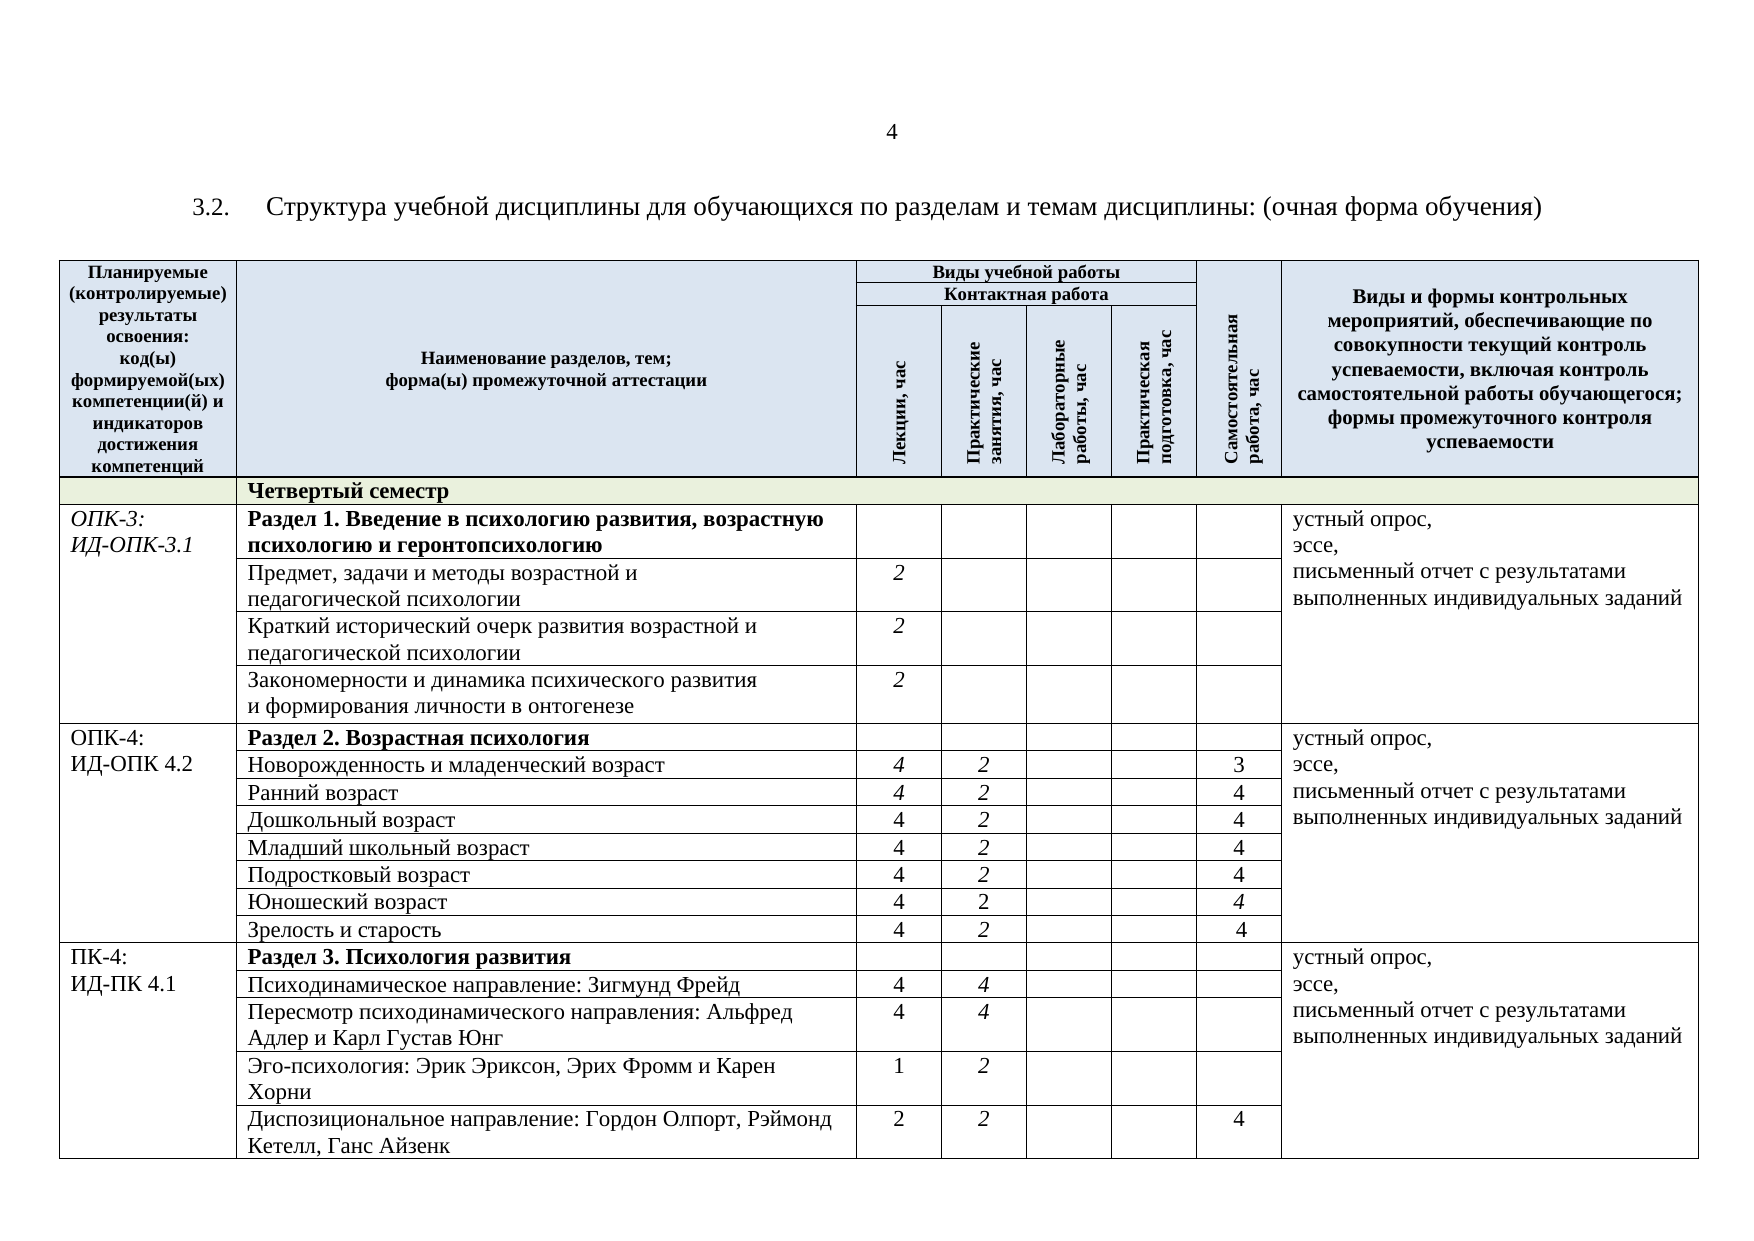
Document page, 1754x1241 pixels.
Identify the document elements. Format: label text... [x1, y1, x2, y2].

table_cell 4 [1197, 806, 1281, 833]
table_cell Дошкольный возраст [237, 806, 856, 833]
table_cell 4 [942, 998, 1026, 1051]
table_cell ОПК-4: ИД-ОПК 4.2 [60, 724, 236, 942]
table_cell 4 [1197, 889, 1281, 915]
table_cell [1112, 779, 1196, 805]
table_cell 4 [857, 751, 941, 778]
table_cell Практические занятия, час [942, 306, 1026, 476]
subtitle Структура учебной дисциплины для обучающихся по разделам и темам дисциплины: (очная форма обучения) [192, 190, 1665, 221]
table_cell 4 [857, 998, 941, 1051]
table_cell 2 [857, 1106, 941, 1158]
table_cell [1112, 861, 1196, 887]
table_cell [1027, 998, 1111, 1051]
table_cell [1112, 612, 1196, 665]
table_cell [857, 724, 941, 750]
table_cell [1027, 916, 1111, 942]
table_cell [1112, 943, 1196, 969]
table_header Виды учебной работы [857, 261, 1196, 282]
table_cell [1197, 559, 1281, 611]
table_cell [1112, 971, 1196, 997]
table_cell 4 [857, 861, 941, 887]
table_cell [1197, 1052, 1281, 1104]
table_cell [942, 666, 1026, 723]
table_cell [1112, 1052, 1196, 1104]
table_cell Зрелость и старость [237, 916, 856, 942]
table_cell 2 [942, 1106, 1026, 1158]
table_cell [942, 724, 1026, 750]
table_cell [1112, 834, 1196, 860]
table_cell Новорожденность и младенческий возраст [237, 751, 856, 778]
table_cell [60, 478, 236, 504]
table_cell Практическая подготовка, час [1112, 306, 1196, 476]
table_cell [942, 505, 1026, 557]
table_cell 4 [857, 779, 941, 805]
table_cell Психодинамическое направление: Зигмунд Фрейд [237, 971, 856, 997]
table_cell [1112, 889, 1196, 915]
table_cell 2 [942, 916, 1026, 942]
table_cell [1197, 998, 1281, 1051]
table_cell [942, 943, 1026, 969]
table_cell 2 [942, 889, 1026, 915]
table_cell 4 [1197, 916, 1281, 942]
table_cell 2 [857, 666, 941, 723]
table_header Виды и формы контрольных мероприятий, обеспечивающие по совокупности текущий контроль успеваемости, включая контроль самостоятельной работы обучающегося; формы промежуточного контроля успеваемости [1282, 261, 1698, 476]
table_cell Младший школьный возраст [237, 834, 856, 860]
table_cell Подростковый возраст [237, 861, 856, 887]
table_cell 4 [1197, 834, 1281, 860]
table_cell [1027, 724, 1111, 750]
table_cell Краткий исторический очерк развития возрастной и педагогической психологии [237, 612, 856, 665]
table_cell [1112, 806, 1196, 833]
table_cell [1112, 916, 1196, 942]
table_cell [1112, 751, 1196, 778]
table_cell Закономерности и динамика психического развития и формирования личности в онтогенезе [237, 666, 856, 723]
table_cell [1197, 943, 1281, 969]
table_cell 4 [857, 916, 941, 942]
table_cell [1027, 505, 1111, 557]
table_cell 2 [942, 806, 1026, 833]
table_cell 4 [942, 971, 1026, 997]
table_cell [1027, 666, 1111, 723]
table_cell [942, 612, 1026, 665]
table_cell 4 [857, 834, 941, 860]
table_cell 2 [942, 779, 1026, 805]
table_cell Эго-психология: Эрик Эриксон, Эрих Фромм и Карен Хорни [237, 1052, 856, 1104]
table_cell Ранний возраст [237, 779, 856, 805]
table_header Планируемые (контролируемые) результаты освоения: код(ы) формируемой(ых) компетенции(й) и индикаторов достижения компетенций [60, 261, 236, 476]
table_cell устный опрос, эссе, письменный отчет с результатами выполненных индивидуальных заданий [1282, 724, 1698, 942]
table_cell [1027, 943, 1111, 969]
table_cell [1197, 971, 1281, 997]
table_cell устный опрос, эссе, письменный отчет с результатами выполненных индивидуальных заданий [1282, 505, 1698, 723]
table_cell Раздел 3. Психология развития [237, 943, 856, 969]
table_cell [1112, 505, 1196, 557]
table_cell [1112, 724, 1196, 750]
table_cell [857, 505, 941, 557]
table_cell [857, 943, 941, 969]
table_cell [1197, 666, 1281, 723]
table_cell 4 [1197, 861, 1281, 887]
table_cell 2 [942, 751, 1026, 778]
table_cell Диспозициональное направление: Гордон Олпорт, Рэймонд Кетелл, Ганс Айзенк [237, 1106, 856, 1158]
table_cell [1027, 779, 1111, 805]
table_cell 4 [857, 889, 941, 915]
table_cell [1027, 1052, 1111, 1104]
table_cell [1027, 806, 1111, 833]
table_cell устный опрос, эссе, письменный отчет с результатами выполненных индивидуальных заданий [1282, 943, 1698, 1158]
table_cell [1027, 751, 1111, 778]
table_cell [1027, 889, 1111, 915]
table_cell 4 [1197, 1106, 1281, 1158]
table_cell 2 [942, 861, 1026, 887]
table_cell 4 [857, 806, 941, 833]
table_cell 4 [857, 971, 941, 997]
table_cell [1197, 612, 1281, 665]
table_cell 2 [942, 834, 1026, 860]
table_cell 1 [857, 1052, 941, 1104]
table_cell Лабораторные работы, час [1027, 306, 1111, 476]
table_cell [1027, 1106, 1111, 1158]
table_cell [1027, 971, 1111, 997]
table_cell ОПК-3: ИД-ОПК-3.1 [60, 505, 236, 723]
table_cell [1027, 861, 1111, 887]
table_cell [1112, 666, 1196, 723]
table_cell ПК-4: ИД-ПК 4.1 [60, 943, 236, 1158]
table_cell [1112, 1106, 1196, 1158]
table_cell Лекции, час [857, 306, 941, 476]
table_cell [942, 559, 1026, 611]
table_cell [1027, 612, 1111, 665]
table_header Самостоятельная работа, час [1197, 261, 1281, 476]
table_cell Контактная работа [857, 283, 1196, 305]
table_cell [1112, 998, 1196, 1051]
table_cell 3 [1197, 751, 1281, 778]
table_cell Раздел 2. Возрастная психология [237, 724, 856, 750]
table_cell [1197, 505, 1281, 557]
table_header Наименование разделов, тем; форма(ы) промежуточной аттестации [237, 261, 856, 476]
table_cell Раздел 1. Введение в психологию развития, возрастную психологию и геронтопсихологию [237, 505, 856, 557]
table_cell Четвертый семестр [237, 478, 1698, 504]
table_cell [1027, 834, 1111, 860]
table_cell [1197, 724, 1281, 750]
table_cell [1112, 559, 1196, 611]
table_cell Предмет, задачи и методы возрастной и педагогической психологии [237, 559, 856, 611]
table_cell [1027, 559, 1111, 611]
table_cell 4 [1197, 779, 1281, 805]
table_cell 2 [857, 559, 941, 611]
table_cell Пересмотр психодинамического направления: Альфред Адлер и Карл Густав Юнг [237, 998, 856, 1051]
table_cell 2 [942, 1052, 1026, 1104]
table_cell Юношеский возраст [237, 889, 856, 915]
table_cell 2 [857, 612, 941, 665]
